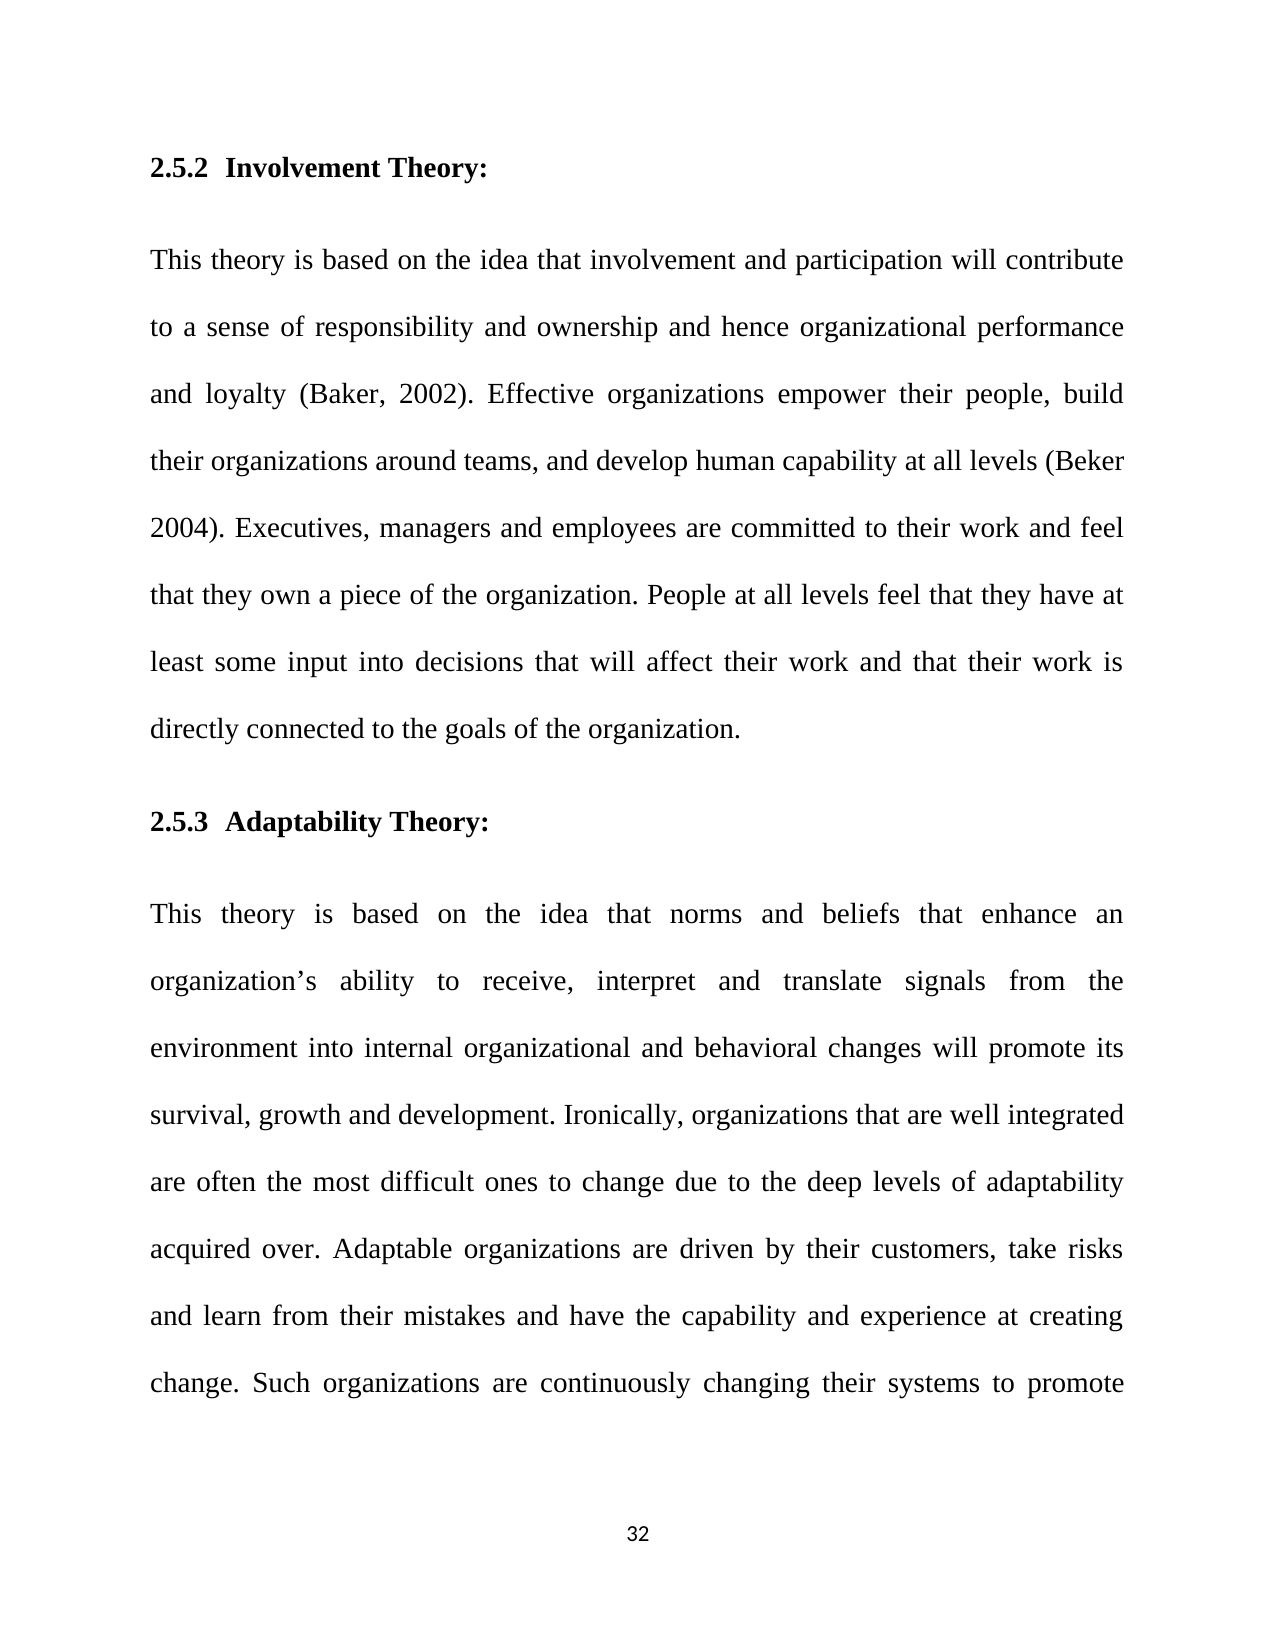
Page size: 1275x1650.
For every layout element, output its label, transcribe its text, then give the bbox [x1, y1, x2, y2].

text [150, 896, 1125, 1399]
text 2.5.3 Adaptability Theory: [150, 804, 1125, 837]
text 2.5.2 Involvement Theory: [150, 150, 1125, 183]
text This theory is based on the idea that involvement and participation will contribute to a sense of responsibility and ownership and hence organizational performance and loyalty (Baker, 2002). Effective organizations empower their people, build their organizations around teams, and develop human capability at all levels (Beker 2004). Executives, managers and employees are committed to their work and feel that they own a piece of the organization. People at all levels feel that they have at least some input into decisions that will affect their work and that their work is directly connected to the goals of the organization. [150, 242, 1125, 745]
